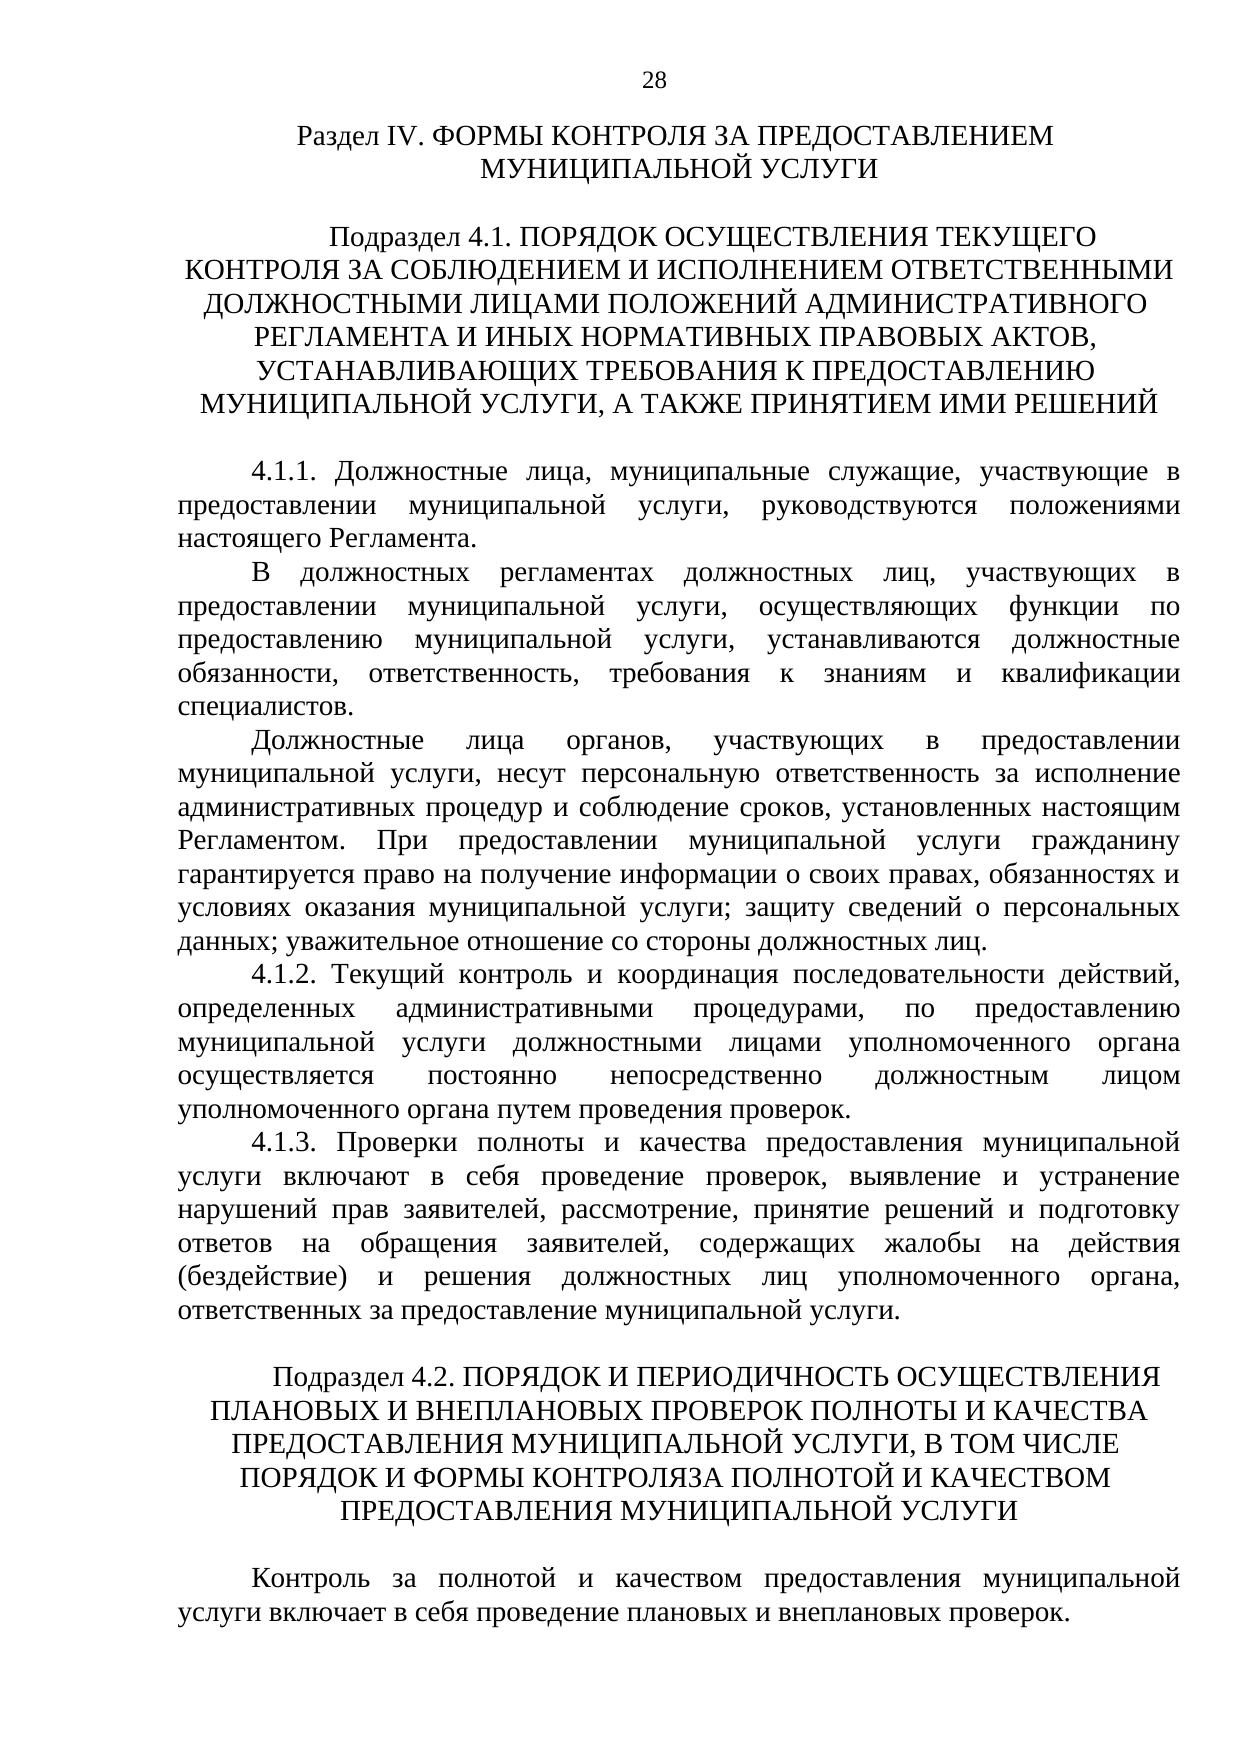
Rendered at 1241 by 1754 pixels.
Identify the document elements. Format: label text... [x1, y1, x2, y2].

text В должностных регламентах должностных лиц, участвующих в предоставлении муниципальной услуги, осуществляющих функции по предоставлению муниципальной услуги, устанавливаются должностные обязанности, ответственность, требования к знаниям и квалификации специалистов. [177, 554, 1181, 722]
text Раздел IV. ФОРМЫ КОНТРОЛЯ ЗА ПРЕДОСТАВЛЕНИЕМ МУНИЦИПАЛЬНОЙ УСЛУГИ [177, 118, 1181, 185]
text 4.1.3. Проверки полноты и качества предоставления муниципальной услуги включают в себя проведение проверок, выявление и устранение нарушений прав заявителей, рассмотрение, принятие решений и подготовку ответов на обращения заявителей, содержащих жалобы на действия (бездействие) и решения должностных лиц уполномоченного органа, ответственных за предоставление муниципальной услуги. [177, 1124, 1181, 1326]
text Подраздел 4.2. ПОРЯДОК И ПЕРИОДИЧНОСТЬ ОСУЩЕСТВЛЕНИЯ ПЛАНОВЫХ И ВНЕПЛАНОВЫХ ПРОВЕРОК ПОЛНОТЫ И КАЧЕСТВА ПРЕДОСТАВЛЕНИЯ МУНИЦИПАЛЬНОЙ УСЛУГИ, В ТОМ ЧИСЛЕ ПОРЯДОК И ФОРМЫ КОНТРОЛЯЗА ПОЛНОТОЙ И КАЧЕСТВОМ ПРЕДОСТАВЛЕНИЯ МУНИЦИПАЛЬНОЙ УСЛУГИ [177, 1359, 1181, 1527]
text 4.1.2. Текущий контроль и координация последовательности действий, определенных административными процедурами, по предоставлению муниципальной услуги должностными лицами уполномоченного органа осуществляется постоянно непосредственно должностным лицом уполномоченного органа путем проведения проверок. [177, 957, 1181, 1124]
text Контроль за полнотой и качеством предоставления муниципальной услуги включает в себя проведение плановых и внеплановых проверок. [177, 1560, 1181, 1627]
text 4.1.1. Должностные лица, муниципальные служащие, участвующие в предоставлении муниципальной услуги, руководствуются положениями настоящего Регламента. [177, 453, 1181, 554]
text Подраздел 4.1. ПОРЯДОК ОСУЩЕСТВЛЕНИЯ ТЕКУЩЕГО КОНТРОЛЯ ЗА СОБЛЮДЕНИЕМ И ИСПОЛНЕНИЕМ ОТВЕТСТВЕННЫМИ ДОЛЖНОСТНЫМИ ЛИЦАМИ ПОЛОЖЕНИЙ АДМИНИСТРАТИВНОГО РЕГЛАМЕНТА И ИНЫХ НОРМАТИВНЫХ ПРАВОВЫХ АКТОВ, УСТАНАВЛИВАЮЩИХ ТРЕБОВАНИЯ К ПРЕДОСТАВЛЕНИЮ МУНИЦИПАЛЬНОЙ УСЛУГИ, А ТАКЖЕ ПРИНЯТИЕМ ИМИ РЕШЕНИЙ [177, 219, 1181, 420]
text Должностные лица органов, участвующих в предоставлении муниципальной услуги, несут персональную ответственность за исполнение административных процедур и соблюдение сроков, установленных настоящим Регламентом. При предоставлении муниципальной услуги гражданину гарантируется право на получение информации о своих правах, обязанностях и условиях оказания муниципальной услуги; защиту сведений о персональных данных; уважительное отношение со стороны должностных лиц. [177, 722, 1181, 957]
